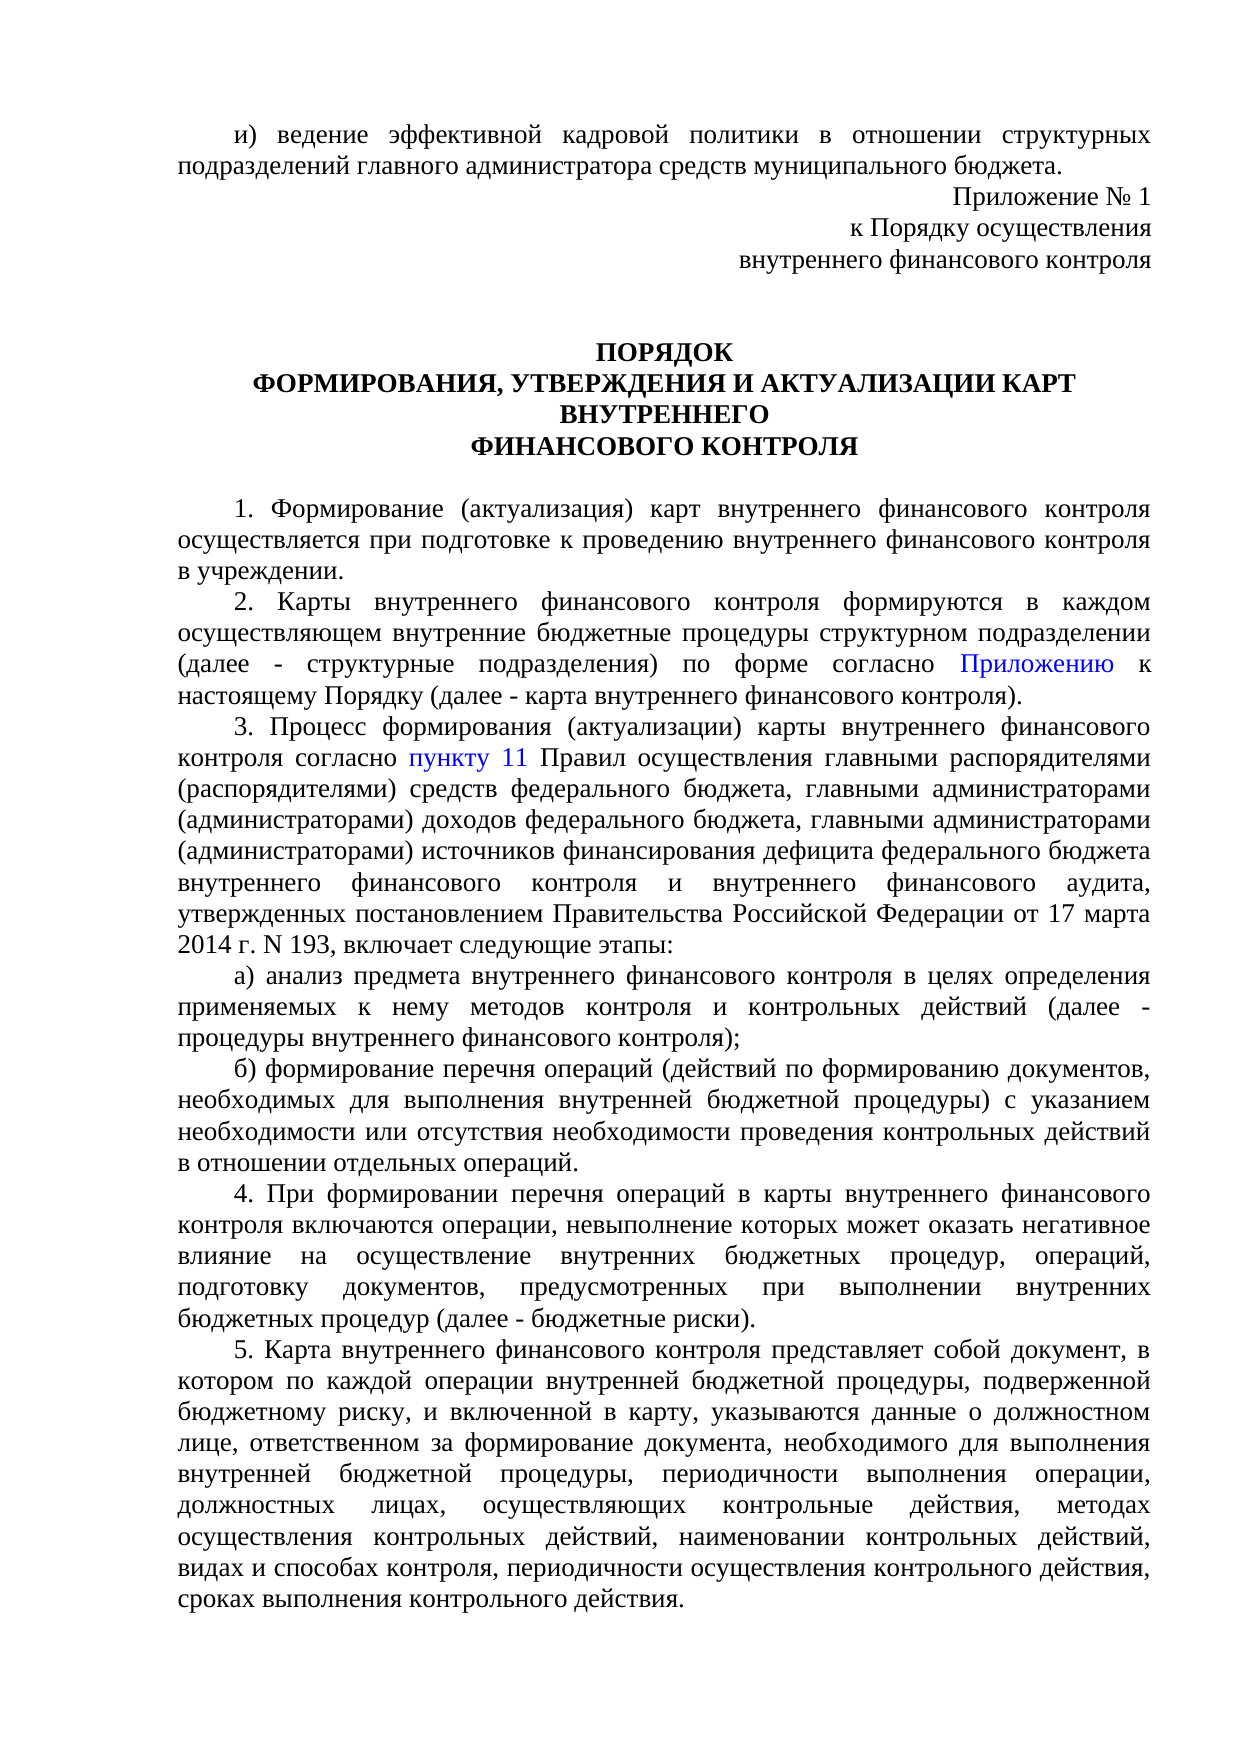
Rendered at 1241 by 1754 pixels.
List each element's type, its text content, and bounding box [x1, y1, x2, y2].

text 2. Карты внутреннего финансового контроля формируются в каждом осуществляющем внутренние бюджетные процедуры структурном подразделении (далее - структурные подразделения) по форме согласно Приложению к настоящему Порядку (далее - карта внутреннего финансового контроля). [177, 585, 1152, 710]
text 1. Формирование (актуализация) карт внутреннего финансового контроля осуществляется при подготовке к проведению внутреннего финансового контроля в учреждении. [177, 492, 1152, 585]
text ФИНАНСОВОГО КОНТРОЛЯ [177, 429, 1152, 461]
text б) формирование перечня операций (действий по формированию документов, необходимых для выполнения внутренней бюджетной процедуры) с указанием необходимости или отсутствия необходимости проведения контрольных действий в отношении отдельных операций. [177, 1052, 1152, 1177]
text ПОРЯДОК [177, 336, 1152, 367]
text 5. Карта внутреннего финансового контроля представляет собой документ, в котором по каждой операции внутренней бюджетной процедуры, подверженной бюджетному риску, и включенной в карту, указываются данные о должностном лице, ответственном за формирование документа, необходимого для выполнения внутренней бюджетной процедуры, периодичности выполнения операции, должностных лицах, осуществляющих контрольные действия, методах осуществления контрольных действий, наименовании контрольных действий, видах и способах контроля, периодичности осуществления контрольного действия, сроках выполнения контрольного действия. [177, 1333, 1152, 1613]
text ФОРМИРОВАНИЯ, УТВЕРЖДЕНИЯ И АКТУАЛИЗАЦИИ КАРТ ВНУТРЕННЕГО [177, 367, 1152, 429]
text внутреннего финансового контроля [177, 243, 1152, 274]
text и) ведение эффективной кадровой политики в отношении структурных подразделений главного администратора средств муниципального бюджета. [177, 118, 1152, 180]
text 3. Процесс формирования (актуализации) карты внутреннего финансового контроля согласно пункту 11 Правил осуществления главными распорядителями (распорядителями) средств федерального бюджета, главными администраторами (администраторами) доходов федерального бюджета, главными администраторами (администраторами) источников финансирования дефицита федерального бюджета внутреннего финансового контроля и внутреннего финансового аудита, утвержденных постановлением Правительства Российской Федерации от 17 марта 2014 г. N 193, включает следующие этапы: [177, 710, 1152, 959]
text к Порядку осуществления [177, 212, 1152, 243]
text 4. При формировании перечня операций в карты внутреннего финансового контроля включаются операции, невыполнение которых может оказать негативное влияние на осуществление внутренних бюджетных процедур, операций, подготовку документов, предусмотренных при выполнении внутренних бюджетных процедур (далее - бюджетные риски). [177, 1177, 1152, 1333]
text а) анализ предмета внутреннего финансового контроля в целях определения применяемых к нему методов контроля и контрольных действий (далее - процедуры внутреннего финансового контроля); [177, 959, 1152, 1052]
text Приложение № 1 [177, 180, 1152, 212]
